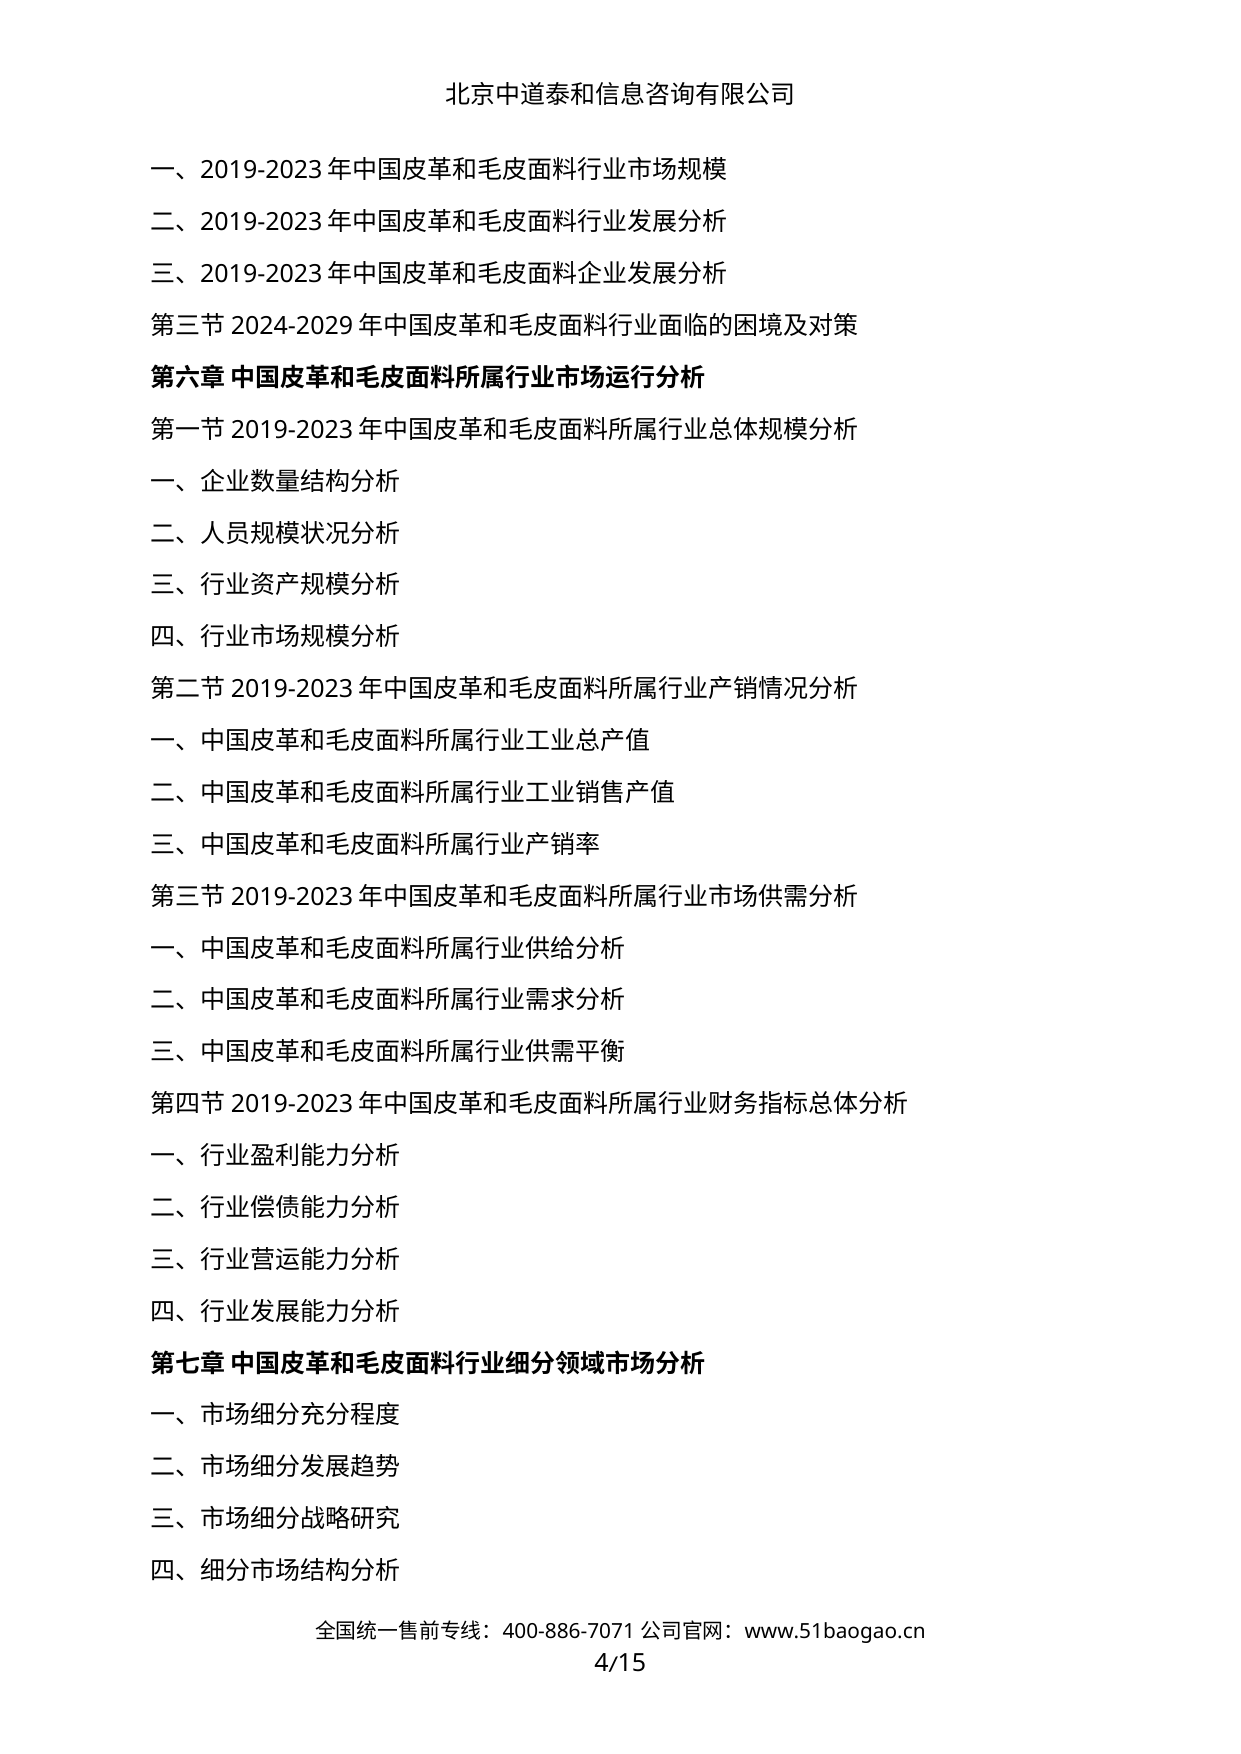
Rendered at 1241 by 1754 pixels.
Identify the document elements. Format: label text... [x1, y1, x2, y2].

text 三、行业资产规模分析 [150, 565, 1090, 601]
text 一、企业数量结构分析 [150, 461, 1090, 497]
text 四、细分市场结构分析 [150, 1551, 1090, 1587]
text 四、行业市场规模分析 [150, 617, 1090, 653]
text 二、行业偿债能力分析 [150, 1187, 1090, 1224]
text 一、中国皮革和毛皮面料所属行业工业总产值 [150, 721, 1090, 757]
text 第六章 中国皮革和毛皮面料所属行业市场运行分析 [150, 357, 1090, 394]
text 第七章 中国皮革和毛皮面料行业细分领域市场分析 [150, 1343, 1090, 1379]
text 二、中国皮革和毛皮面料所属行业工业销售产值 [150, 772, 1090, 809]
text 第三节 2024-2029年中国皮革和毛皮面料行业面临的困境及对策 [150, 306, 1090, 342]
text 二、2019-2023年中国皮革和毛皮面料行业发展分析 [150, 202, 1090, 238]
text 三、中国皮革和毛皮面料所属行业产销率 [150, 824, 1090, 861]
text 三、行业营运能力分析 [150, 1239, 1090, 1276]
text 一、行业盈利能力分析 [150, 1136, 1090, 1172]
text 一、2019-2023年中国皮革和毛皮面料行业市场规模 [150, 150, 1090, 186]
text 一、中国皮革和毛皮面料所属行业供给分析 [150, 928, 1090, 964]
text 三、中国皮革和毛皮面料所属行业供需平衡 [150, 1032, 1090, 1068]
text 三、2019-2023年中国皮革和毛皮面料企业发展分析 [150, 254, 1090, 290]
text 第二节 2019-2023年中国皮革和毛皮面料所属行业产销情况分析 [150, 669, 1090, 705]
text 二、市场细分发展趋势 [150, 1447, 1090, 1483]
text 二、人员规模状况分析 [150, 513, 1090, 549]
text 三、市场细分战略研究 [150, 1499, 1090, 1535]
text 第一节 2019-2023年中国皮革和毛皮面料所属行业总体规模分析 [150, 409, 1090, 446]
text 第三节 2019-2023年中国皮革和毛皮面料所属行业市场供需分析 [150, 876, 1090, 912]
text 二、中国皮革和毛皮面料所属行业需求分析 [150, 980, 1090, 1016]
text 第四节 2019-2023年中国皮革和毛皮面料所属行业财务指标总体分析 [150, 1084, 1090, 1120]
text 一、市场细分充分程度 [150, 1395, 1090, 1431]
text 四、行业发展能力分析 [150, 1291, 1090, 1327]
